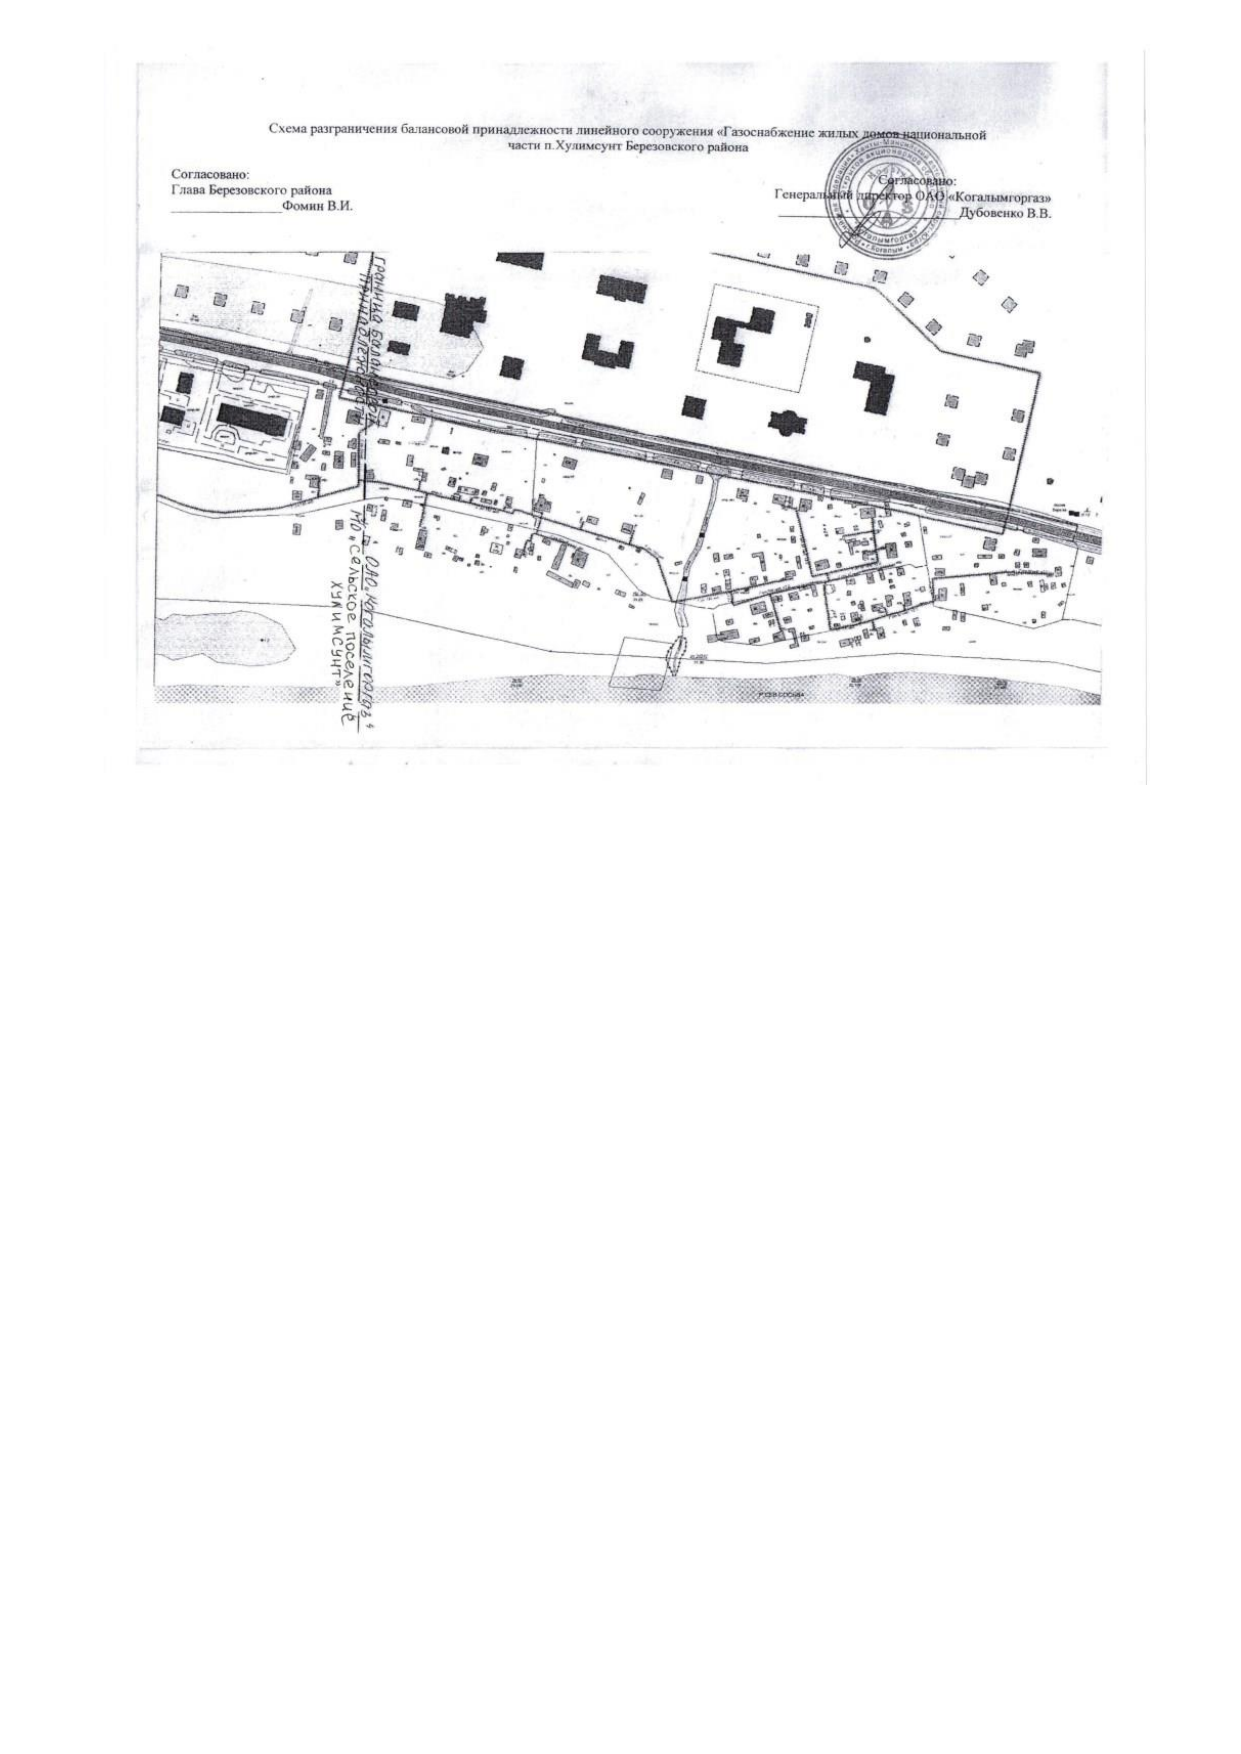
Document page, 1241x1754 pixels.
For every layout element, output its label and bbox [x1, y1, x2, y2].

picture [103, 44, 1151, 785]
